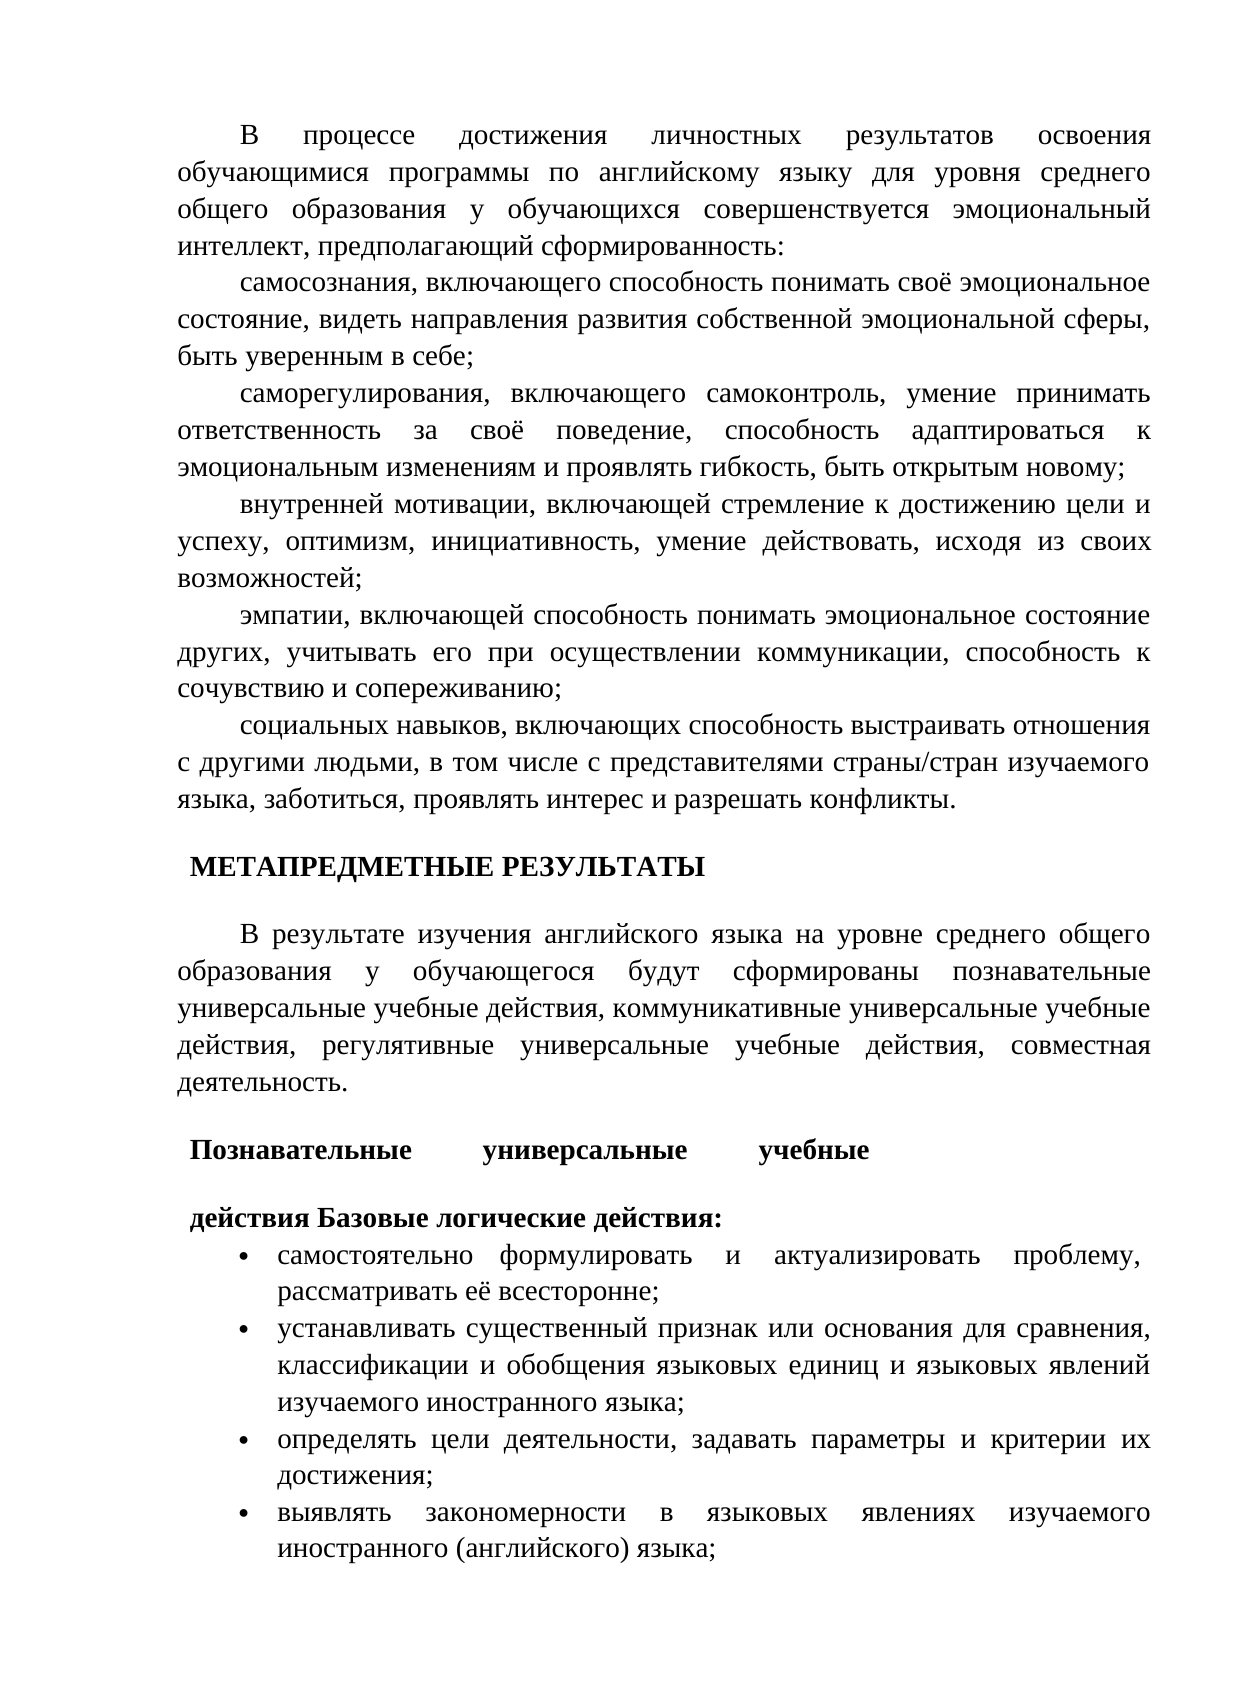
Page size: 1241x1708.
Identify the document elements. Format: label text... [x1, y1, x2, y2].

list устанавливать существенный признак или основания для сравнения, классификации и обобщения языковых единиц и языковых явлений изучаемого иностранного языка; [239, 1310, 1152, 1417]
list определять цели деятельности, задавать параметры и критерии их достижения; [239, 1421, 1151, 1491]
text саморегулирования, включающего самоконтроль, умение принимать ответственность за своё поведение, способность адаптироваться к эмоциональным изменениям и проявлять гибкость, быть открытым новому; [177, 376, 1151, 483]
text В результате изучения английского языка на уровне среднего общего образования у обучающегося будут сформированы познавательные универсальные учебные действия, коммуникативные универсальные учебные действия, регулятивные универсальные учебные действия, совместная деятельность. [177, 916, 1151, 1097]
list самостоятельно формулировать и актуализировать проблему, [239, 1241, 1167, 1270]
text эмпатии, включающей способность понимать эмоциональное состояние других, учитывать его при осуществлении коммуникации, способность к сочувствию и сопереживанию; [177, 597, 1151, 704]
text В процессе достижения личностных результатов освоения обучающимися программы по английскому языку для уровня среднего общего образования у обучающихся совершенствуется эмоциональный интеллект, предполагающий сформированность: [177, 117, 1151, 261]
list выявлять закономерности в языковых явлениях изучаемого иностранного (английского) языка; [239, 1494, 1151, 1564]
subtitle Познавательные универсальные учебные действия Базовые логические действия: [189, 1106, 869, 1241]
text самосознания, включающего способность понимать своё эмоциональное состояние, видеть направления развития собственной эмоциональной сферы, быть уверенным в себе; [177, 264, 1151, 372]
text внутренней мотивации, включающей стремление к достижению цели и успеху, оптимизм, инициативность, умение действовать, исходя из своих возможностей; [177, 486, 1152, 593]
text социальных навыков, включающих способность выстраивать отношения с другими людьми, в том числе с представителями страны/стран изучаемого языка, заботиться, проявлять интерес и разрешать конфликты. [177, 707, 1151, 815]
text рассматривать её всесторонне; [277, 1273, 1167, 1306]
subtitle МЕТАПРЕДМЕТНЫЕ РЕЗУЛЬТАТЫ [189, 849, 1167, 883]
